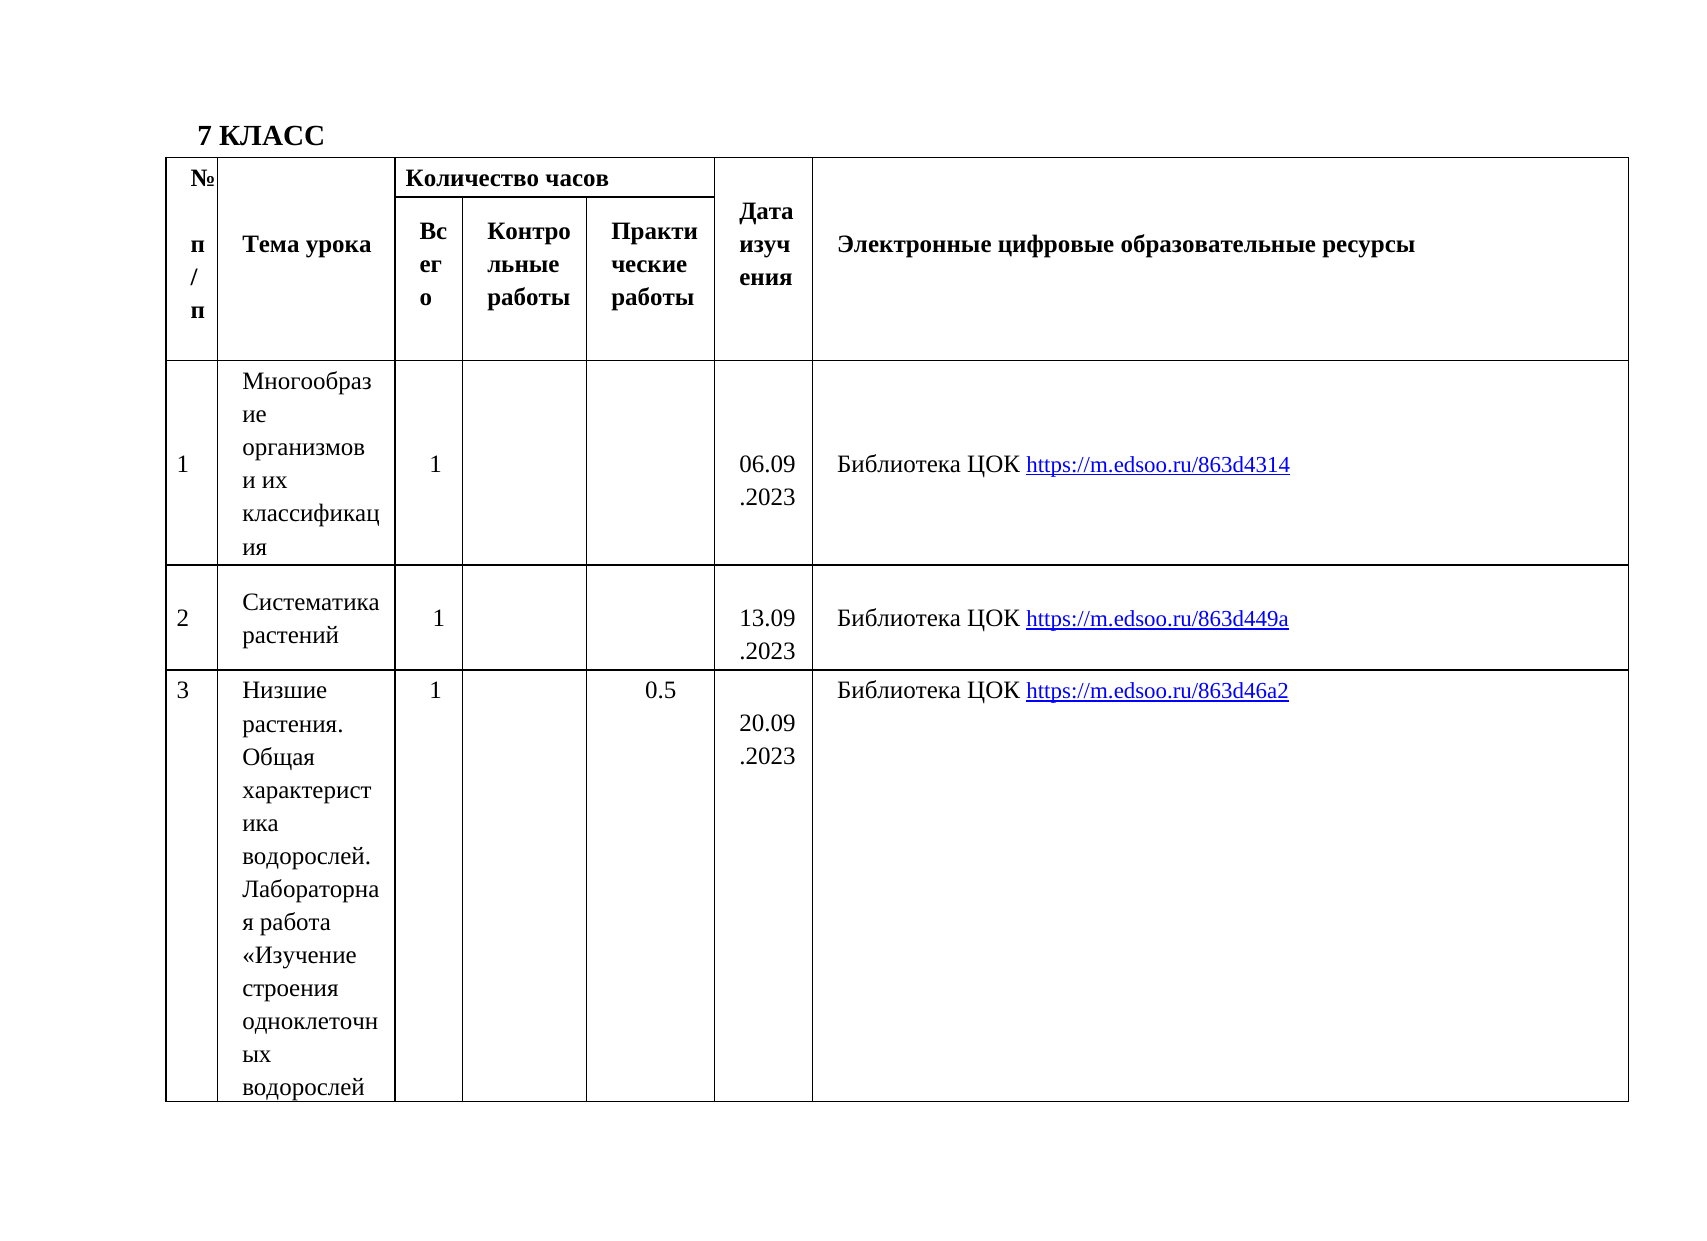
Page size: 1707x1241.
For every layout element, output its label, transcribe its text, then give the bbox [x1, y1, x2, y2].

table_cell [813, 671, 1628, 1101]
table_cell 13.09.2023 [715, 566, 812, 669]
table_cell Практические работы [587, 198, 714, 360]
table_header № п/п [167, 158, 217, 360]
table_cell 06.09.2023 [715, 361, 812, 564]
table_cell 1 [396, 671, 462, 1101]
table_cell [218, 671, 394, 1101]
table_header Электронные цифровые образовательные ресурсы [813, 158, 1628, 360]
table_cell 1 [396, 566, 462, 669]
table_cell 3 [167, 671, 217, 1101]
table_header Тема урока [218, 158, 394, 360]
table_cell [463, 671, 586, 1101]
table_cell [463, 361, 586, 564]
table_cell [587, 361, 714, 564]
table_header Количество часов [396, 158, 714, 196]
table_cell Систематика растений [218, 566, 394, 669]
table_cell 0.5 [587, 671, 714, 1101]
table_cell 1 [396, 361, 462, 564]
table_cell Библиотека ЦОК https://m.edsoo.ru/863d4314 [813, 361, 1628, 564]
table_cell Библиотека ЦОК https://m.edsoo.ru/863d449a [813, 566, 1628, 669]
table_cell Контрольные работы [463, 198, 586, 360]
table_cell 2 [167, 566, 217, 669]
table_header Дата изучения [715, 158, 812, 360]
table_cell [463, 566, 586, 669]
table_cell Всего [396, 198, 462, 360]
table_cell Многообразие организмов и их классификация [218, 361, 394, 564]
table_cell 20.09.2023 [715, 671, 812, 1101]
table_cell 1 [167, 361, 217, 564]
text 7 КЛАСС [190, 118, 1618, 152]
table_cell [587, 566, 714, 669]
